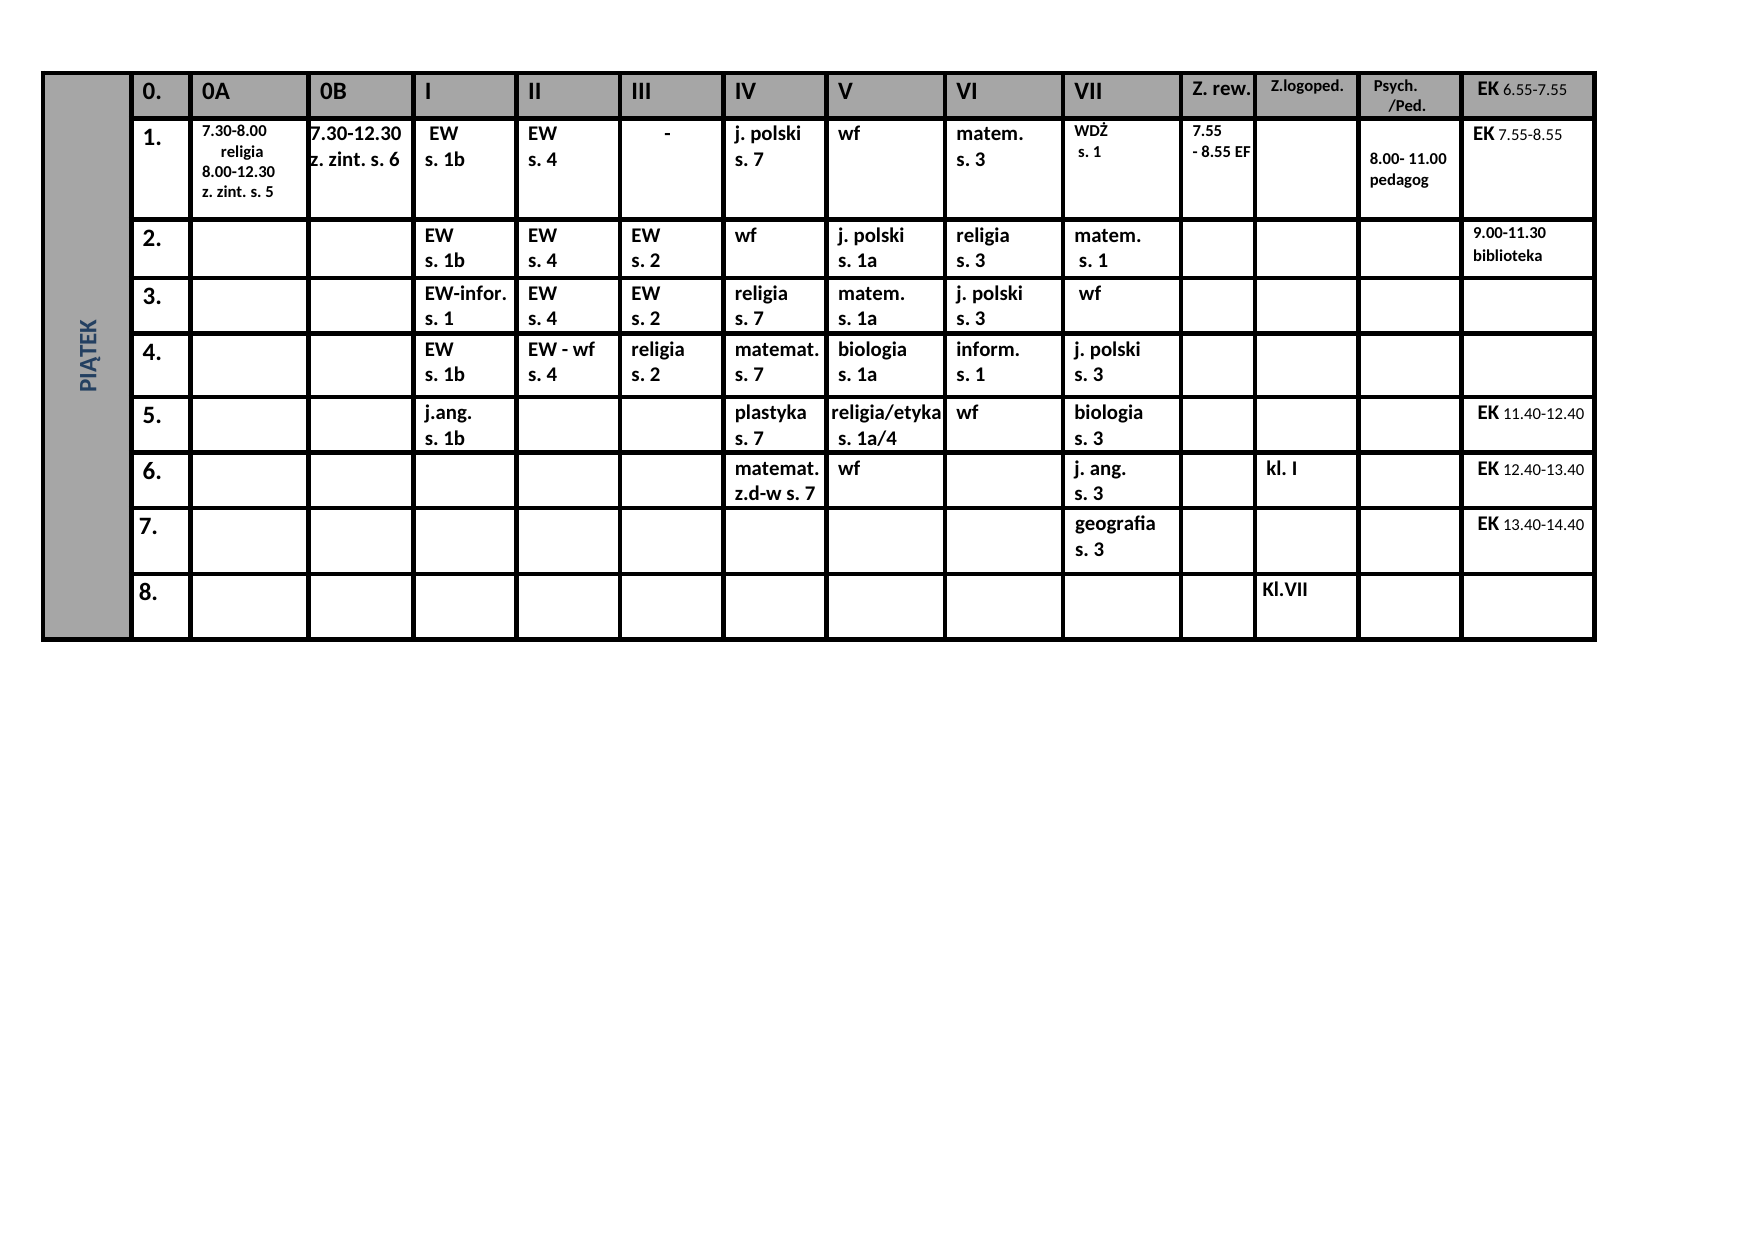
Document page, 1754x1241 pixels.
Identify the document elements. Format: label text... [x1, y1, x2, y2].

table_header II [519, 75, 618, 116]
table_header 0. [134, 75, 188, 116]
table_header Z.logoped. [1257, 75, 1356, 116]
table_cell [416, 576, 514, 637]
table_header V [829, 75, 943, 116]
table_cell EW - wf s. 4 [519, 336, 618, 394]
table_cell [1065, 576, 1179, 637]
table_cell 2. [134, 222, 188, 276]
table_cell plastyka s. 7 [726, 399, 824, 450]
table_cell EK 13.40-14.40 [1464, 510, 1592, 571]
table_cell [311, 576, 411, 637]
table_cell matemat. s. 7 [726, 336, 824, 394]
table_cell EK 11.40-12.40 [1464, 399, 1592, 450]
table_cell [193, 576, 306, 637]
table_cell [1257, 222, 1356, 276]
table_cell inform. s. 1 [947, 336, 1061, 394]
table_cell j. polski s. 7 [726, 121, 824, 217]
table_cell [519, 576, 618, 637]
table_cell [1183, 510, 1253, 571]
table_cell [1257, 510, 1356, 571]
table_cell [1183, 280, 1253, 331]
table_cell 7.30-12.30 z. zint. s. 6 [311, 121, 411, 217]
table_cell EW s. 1b [416, 222, 514, 276]
table_header PIĄTEK [45, 75, 129, 637]
table_cell Kl.VII [1257, 576, 1356, 637]
table_cell [1361, 222, 1459, 276]
table_header I [416, 75, 514, 116]
table_cell wf [947, 399, 1061, 450]
table_cell [311, 280, 411, 331]
table_cell matem. s. 3 [947, 121, 1061, 217]
table_cell [1183, 455, 1253, 506]
table_cell 6. [134, 455, 188, 506]
table_cell EK 7.55-8.55 [1464, 121, 1592, 217]
table_cell 7.30-8.00 religia 8.00-12.30 z. zint. s. 5 [193, 121, 306, 217]
table_cell wf [829, 121, 943, 217]
table_cell [622, 576, 721, 637]
table_cell [1361, 336, 1459, 394]
table_cell [311, 455, 411, 506]
table_cell [1464, 336, 1592, 394]
table_cell [193, 222, 306, 276]
table_cell [416, 455, 514, 506]
table_cell [193, 399, 306, 450]
table_cell - [622, 121, 721, 217]
table_cell [1183, 576, 1253, 637]
table_cell religia s. 3 [947, 222, 1061, 276]
table_header VII [1065, 75, 1179, 116]
table_cell EW s. 4 [519, 280, 618, 331]
table_cell EW s. 1b [416, 336, 514, 394]
table_header VI [947, 75, 1061, 116]
table_cell [1464, 280, 1592, 331]
table_cell [622, 455, 721, 506]
table_cell biologia s. 3 [1065, 399, 1179, 450]
table_cell [829, 510, 943, 571]
table_cell 7.55 - 8.55 EF [1183, 121, 1253, 217]
table_cell 7. [134, 510, 188, 571]
table_cell EW s. 2 [622, 280, 721, 331]
table_cell [311, 336, 411, 394]
table_cell kl. I [1257, 455, 1356, 506]
table_cell [1183, 222, 1253, 276]
table_cell 5. [134, 399, 188, 450]
table_header IV [726, 75, 824, 116]
table_cell j. ang. s. 3 [1065, 455, 1179, 506]
table_cell religia s. 7 [726, 280, 824, 331]
table_cell 4. [134, 336, 188, 394]
table_cell wf [726, 222, 824, 276]
table_header 0B [311, 75, 411, 116]
table_cell [1257, 336, 1356, 394]
table_cell [726, 510, 824, 571]
table_cell religia s. 2 [622, 336, 721, 394]
table_cell j. polski s. 1a [829, 222, 943, 276]
table_cell [311, 510, 411, 571]
table_cell [1257, 280, 1356, 331]
table_cell j.ang. s. 1b [416, 399, 514, 450]
table_cell [416, 510, 514, 571]
table_cell geografia s. 3 [1065, 510, 1179, 571]
table_cell [519, 399, 618, 450]
table_cell [622, 399, 721, 450]
table_cell wf [829, 455, 943, 506]
table_cell 8.00- 11.00 pedagog [1361, 121, 1459, 217]
table_cell [193, 455, 306, 506]
table_cell WDŻ s. 1 [1065, 121, 1179, 217]
table_cell [726, 576, 824, 637]
table_cell [1361, 280, 1459, 331]
table_cell 8. [134, 576, 188, 637]
table_cell [1257, 121, 1356, 217]
table_cell EK 12.40-13.40 [1464, 455, 1592, 506]
table_header Psych. /Ped. [1361, 75, 1459, 116]
table_cell 9.00-11.30 biblioteka [1464, 222, 1592, 276]
table_cell [829, 576, 943, 637]
table_cell j. polski s. 3 [1065, 336, 1179, 394]
table_cell [622, 510, 721, 571]
table_cell religia/etyka s. 1a/4 [829, 399, 943, 450]
table_cell [311, 399, 411, 450]
table_cell [519, 455, 618, 506]
table_cell EW-infor. s. 1 [416, 280, 514, 331]
table_cell [519, 510, 618, 571]
table_cell EW s. 4 [519, 222, 618, 276]
table_cell matem. s. 1a [829, 280, 943, 331]
table_cell [1183, 336, 1253, 394]
table_cell EW s. 1b [416, 121, 514, 217]
table_cell [1361, 455, 1459, 506]
table_header 0A [193, 75, 306, 116]
table_header Z. rew. [1183, 75, 1253, 116]
table_cell biologia s. 1a [829, 336, 943, 394]
table_cell EW s. 2 [622, 222, 721, 276]
table_cell [947, 455, 1061, 506]
table_cell [1361, 510, 1459, 571]
table_cell [1257, 399, 1356, 450]
table_cell [193, 336, 306, 394]
table_cell [1464, 576, 1592, 637]
table_header III [622, 75, 721, 116]
table_cell 1. [134, 121, 188, 217]
table_cell [193, 510, 306, 571]
table_cell 3. [134, 280, 188, 331]
table_cell [947, 576, 1061, 637]
table_cell j. polski s. 3 [947, 280, 1061, 331]
table_cell [311, 222, 411, 276]
table_cell matem. s. 1 [1065, 222, 1179, 276]
table_cell [947, 510, 1061, 571]
table_cell matemat. z.d-w s. 7 [726, 455, 824, 506]
table_cell [1361, 399, 1459, 450]
table_cell wf [1065, 280, 1179, 331]
table_cell EW s. 4 [519, 121, 618, 217]
table_header EK 6.55-7.55 [1464, 75, 1592, 116]
table_cell [1183, 399, 1253, 450]
table_cell [1361, 576, 1459, 637]
table_cell [193, 280, 306, 331]
